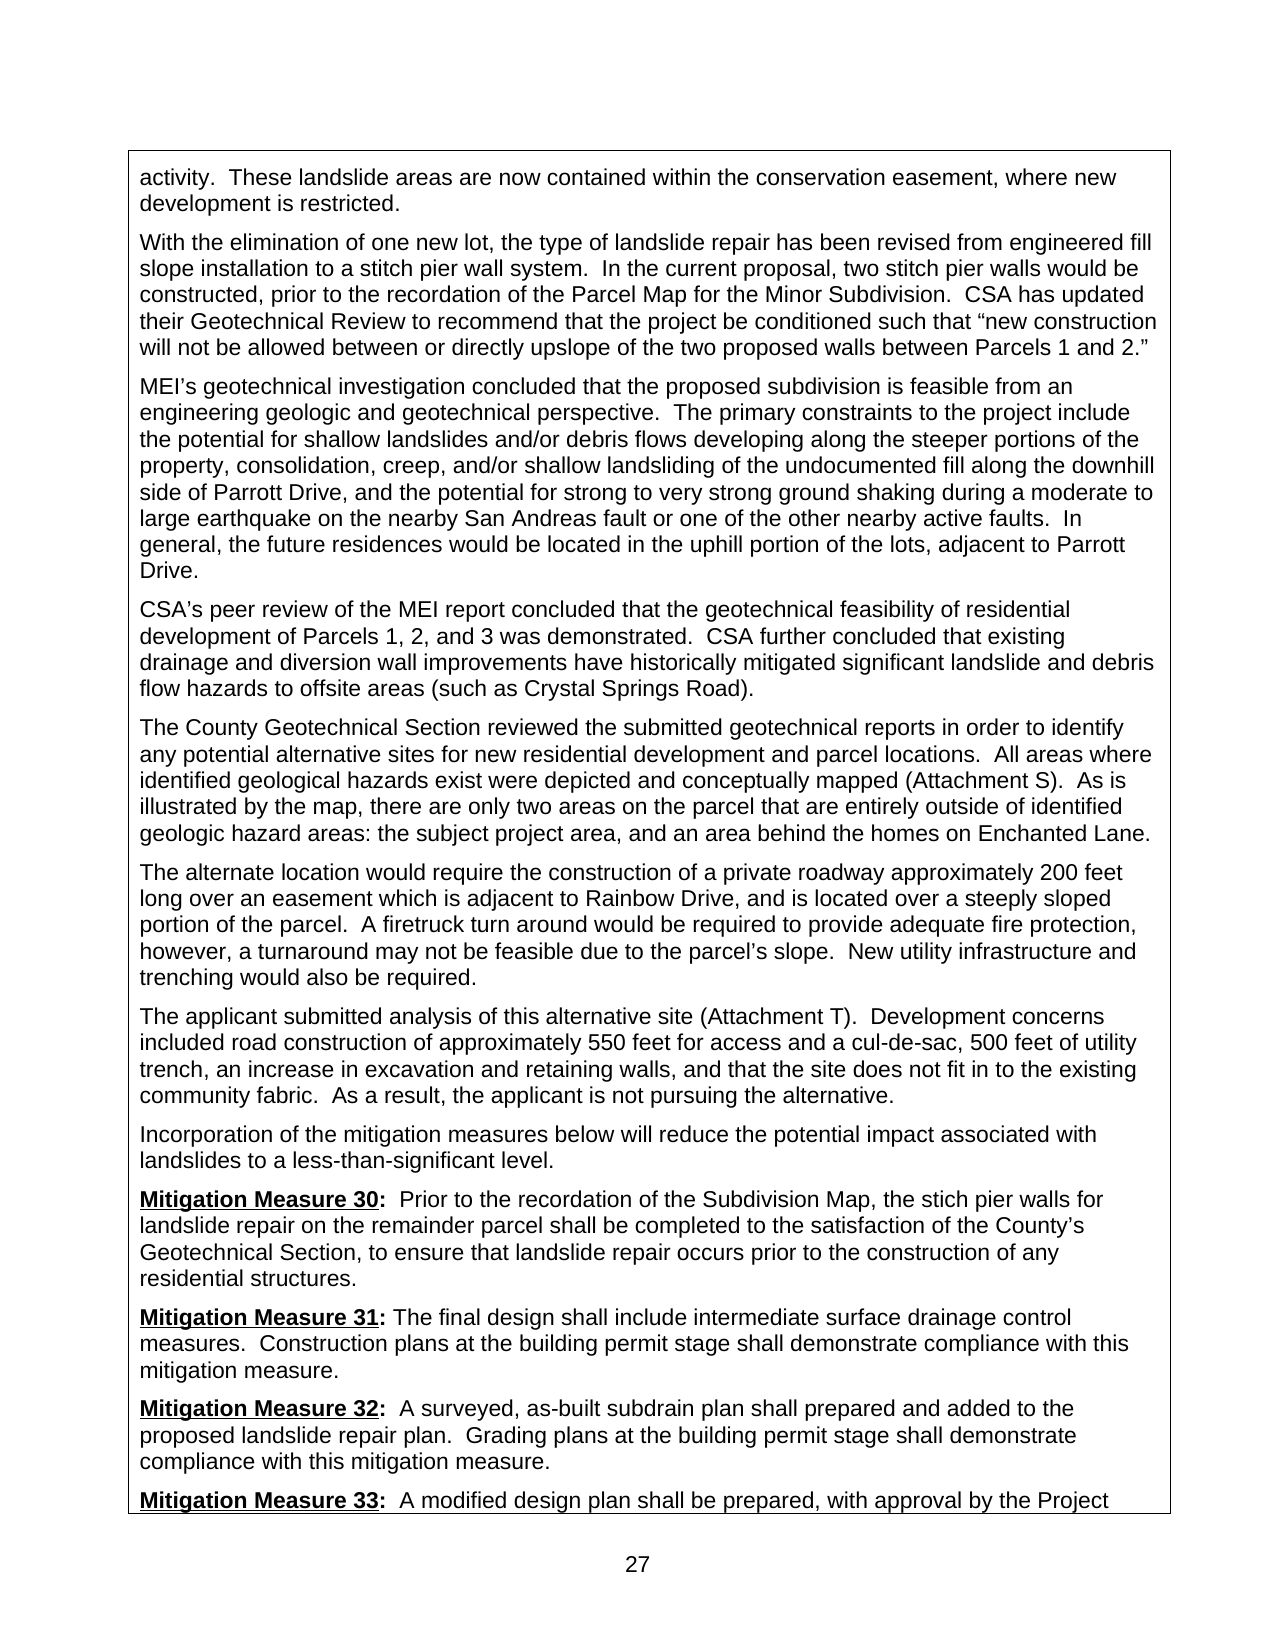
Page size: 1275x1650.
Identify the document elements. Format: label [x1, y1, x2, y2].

table_cell [129, 151, 1170, 1513]
